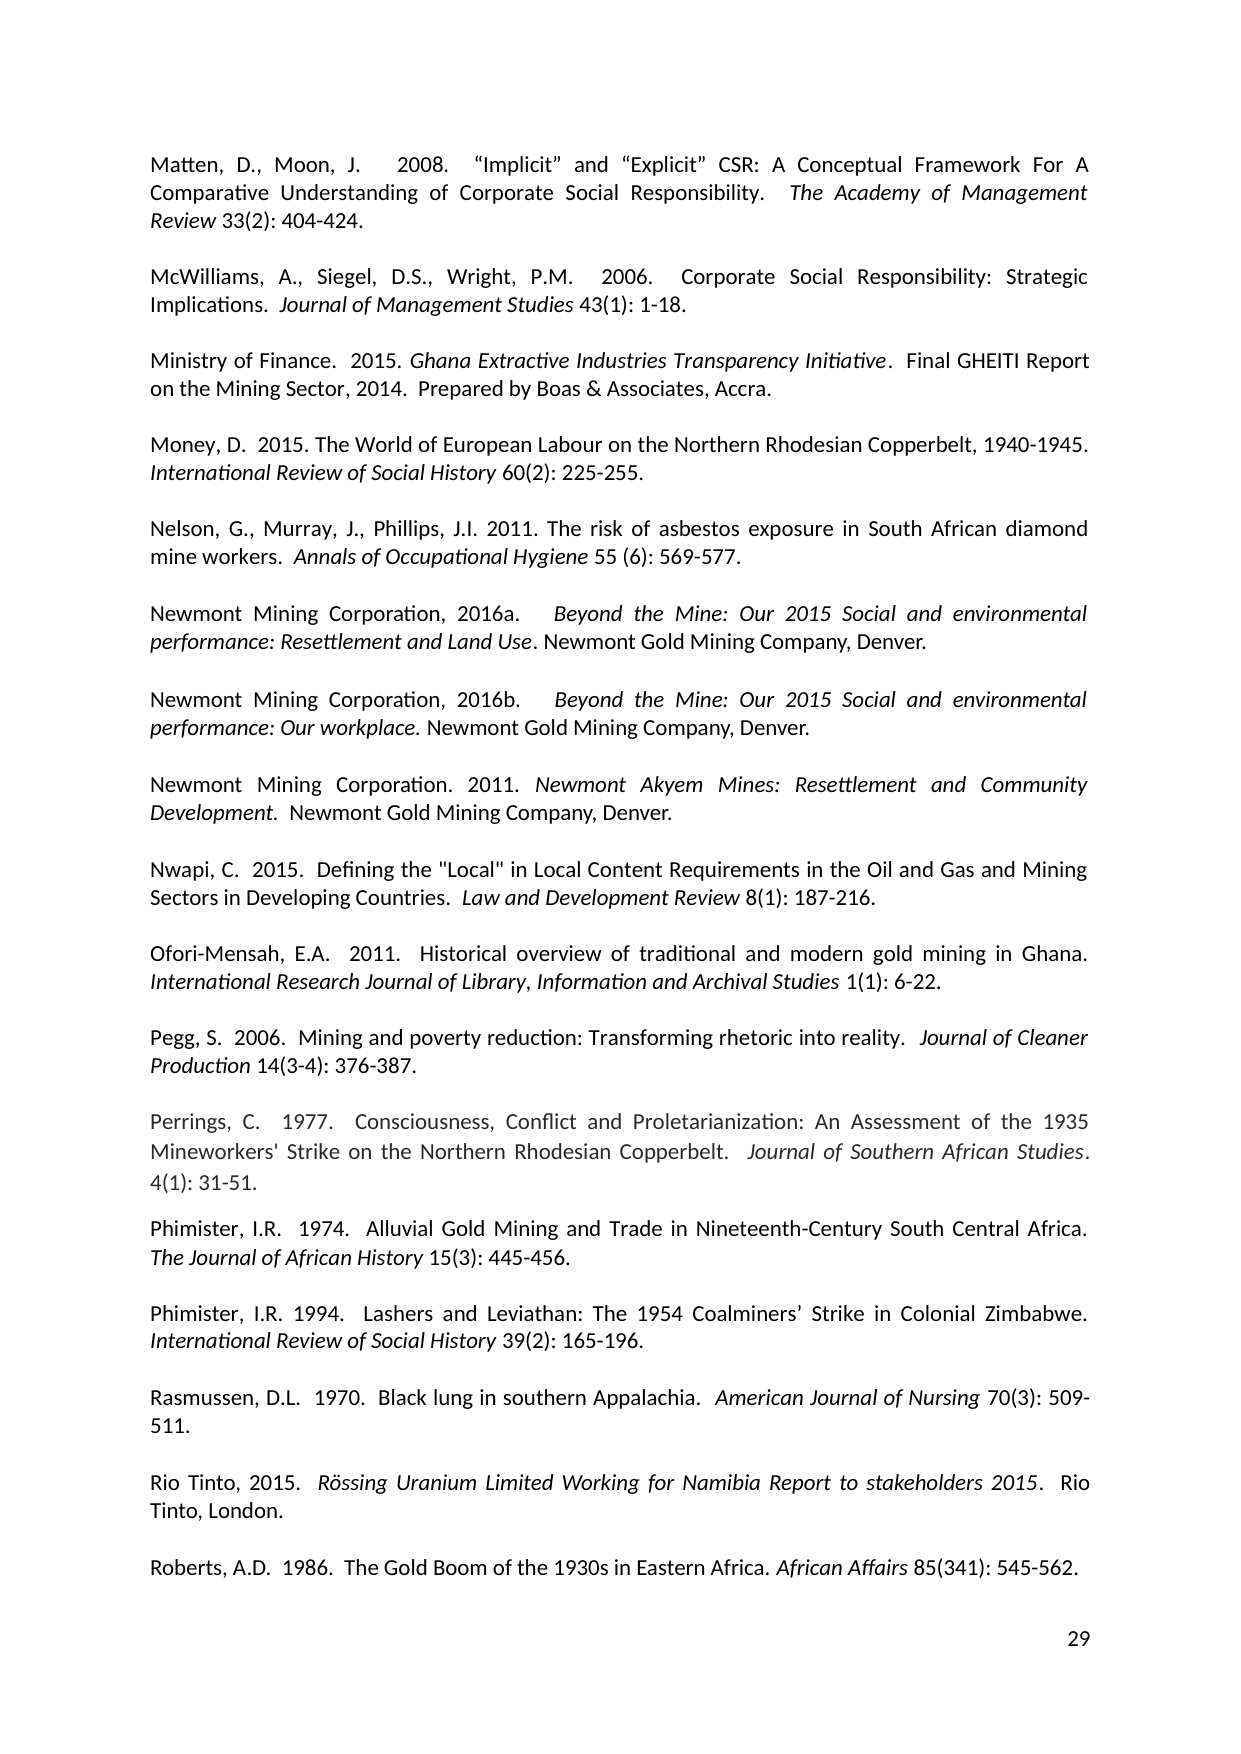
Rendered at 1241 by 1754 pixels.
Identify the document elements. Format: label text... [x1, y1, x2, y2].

text Ofori-Mensah, E.A. 2011. Historical overview of traditional and modern gold mining in Ghana. International Research Journal of Library, Information and Archival Studies 1(1): 6-22. [150, 939, 1090, 995]
subtitle Newmont Mining Corporation. 2011. Newmont Akyem Mines: Resettlement and Community Development. Newmont Gold Mining Company, Denver. [150, 770, 1090, 826]
subtitle Rio Tinto, 2015. Rössing Uranium Limited Working for Namibia Report to stakeholders 2015. Rio Tinto, London. [150, 1468, 1090, 1524]
text Pegg, S. 2006. Mining and poverty reduction: Transforming rhetoric into reality. Journal of Cleaner Production 14(3-4): 376-387. [150, 1023, 1090, 1079]
subtitle Newmont Mining Corporation, 2016a. Beyond the Mine: Our 2015 Social and environmental performance: Resettlement and Land Use. Newmont Gold Mining Company, Denver. [150, 599, 1090, 656]
subtitle Roberts, A.D. 1986. The Gold Boom of the 1930s in Eastern Africa. African Affairs 85(341): 545-562. [150, 1553, 1090, 1581]
subtitle Newmont Mining Corporation, 2016b. Beyond the Mine: Our 2015 Social and environmental performance: Our workplace. Newmont Gold Mining Company, Denver. [150, 685, 1090, 741]
text Nwapi, C. 2015. Defining the "Local" in Local Content Requirements in the Oil and Gas and Mining Sectors in Developing Countries. Law and Development Review 8(1): 187-216. [150, 855, 1090, 911]
text Phimister, I.R. 1974. Alluvial Gold Mining and Trade in Nineteenth-Century South Central Africa. The Journal of African History 15(3): 445-456. [150, 1214, 1090, 1271]
text Phimister, I.R. 1994. Lashers and Leviathan: The 1954 Coalminers’ Strike in Colonial Zimbabwe. International Review of Social History 39(2): 165-196. [150, 1299, 1090, 1355]
text McWilliams, A., Siegel, D.S., Wright, P.M. 2006. Corporate Social Responsibility: Strategic Implications. Journal of Management Studies 43(1): 1-18. [150, 262, 1090, 318]
text Perrings, C. 1977. Consciousness, Conflict and Proletarianization: An Assessment of the 1935 Mineworkers' Strike on the Northern Rhodesian Copperbelt. Journal of Southern African Studies. 4(1): 31-51. [150, 1107, 1090, 1196]
text Nelson, G., Murray, J., Phillips, J.I. 2011. The risk of asbestos exposure in South African diamond mine workers. Annals of Occupational Hygiene 55 (6): 569-577. [150, 514, 1090, 570]
text Matten, D., Moon, J. 2008. “Implicit” and “Explicit” CSR: A Conceptual Framework For A Comparative Understanding of Corporate Social Responsibility. The Academy of Management Review 33(2): 404-424. [150, 150, 1090, 234]
text Rasmussen, D.L. 1970. Black lung in southern Appalachia. American Journal of Nursing 70(3): 509-511. [150, 1383, 1090, 1439]
text Money, D. 2015. The World of European Labour on the Northern Rhodesian Copperbelt, 1940-1945. International Review of Social History 60(2): 225-255. [150, 430, 1090, 486]
text Ministry of Finance. 2015. Ghana Extractive Industries Transparency Initiative. Final GHEITI Report on the Mining Sector, 2014. Prepared by Boas & Associates, Accra. [150, 346, 1090, 402]
